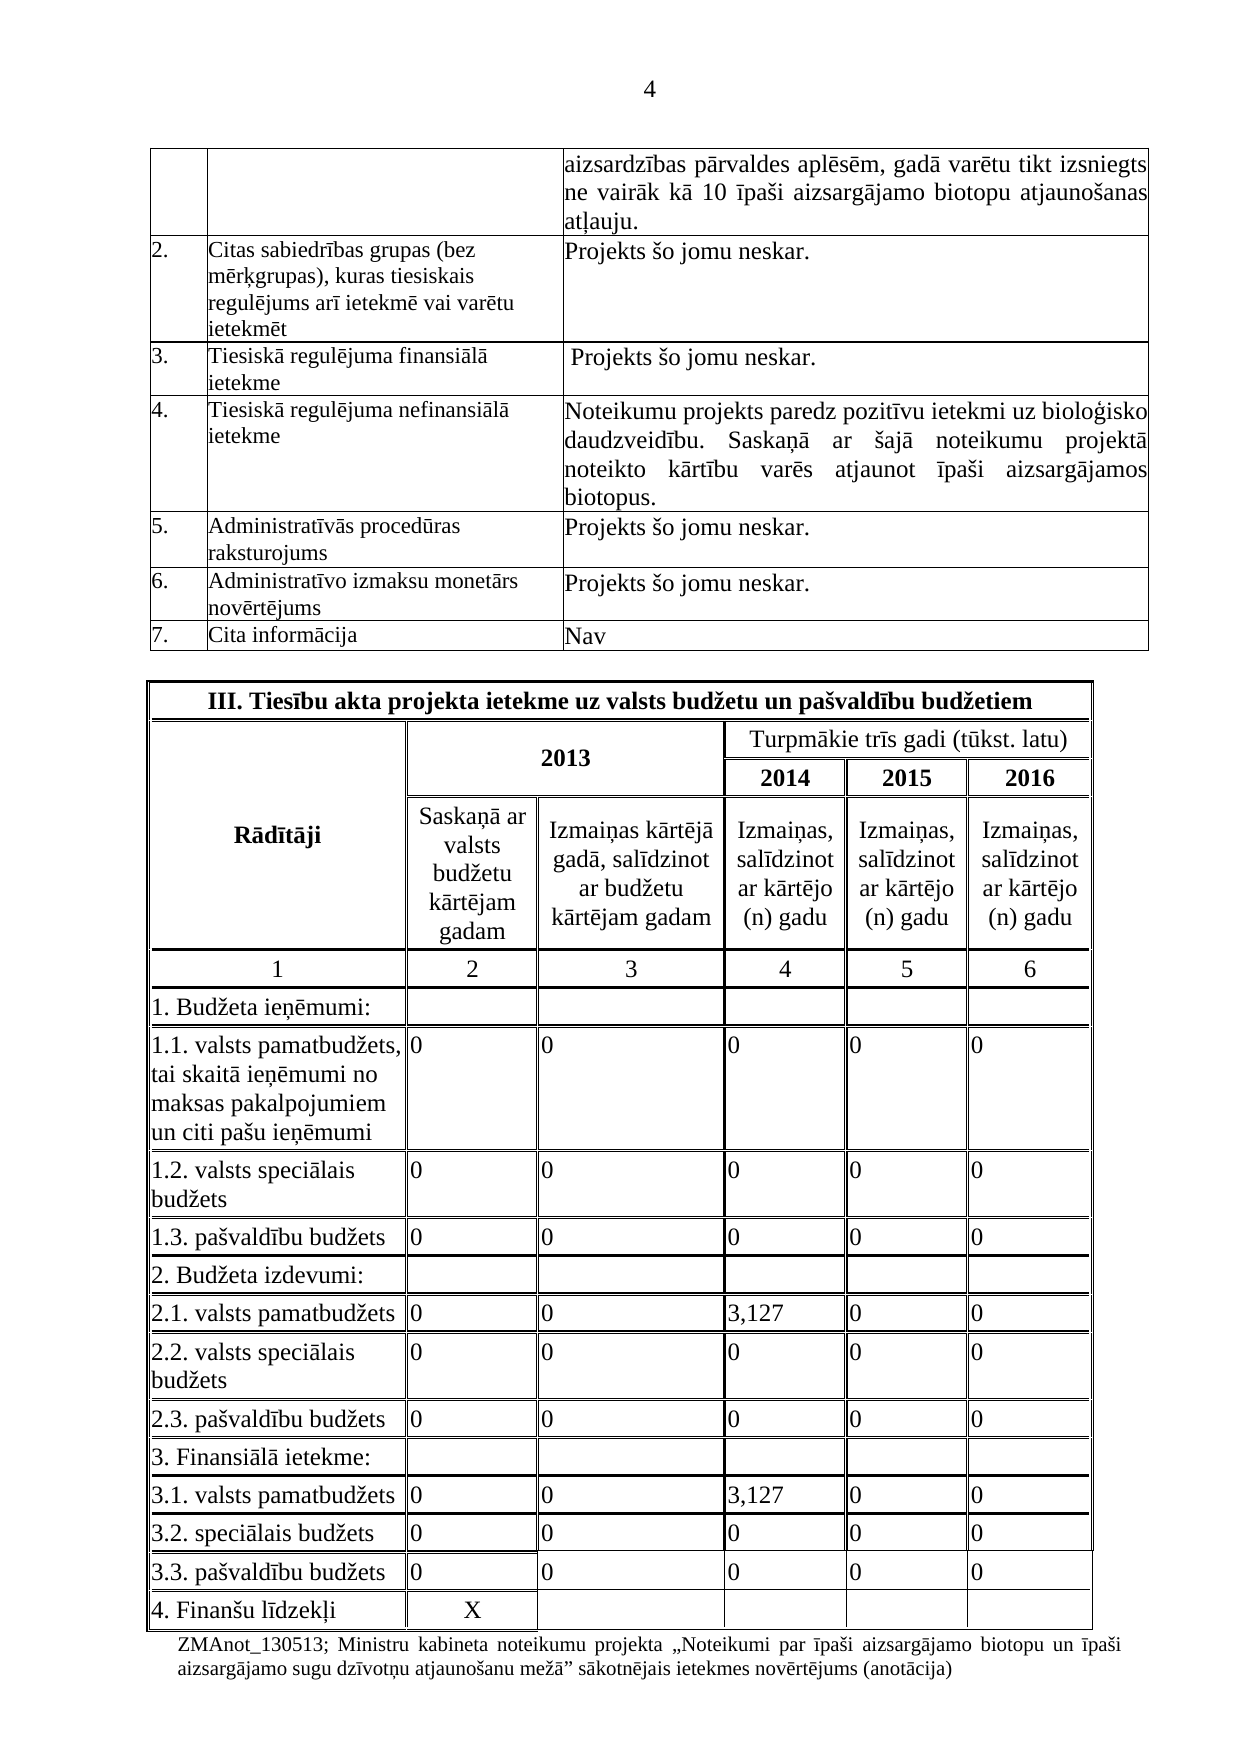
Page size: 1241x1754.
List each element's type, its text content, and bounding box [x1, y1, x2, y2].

table_cell 0 [968, 1149, 1092, 1216]
table_cell 0 [726, 1219, 844, 1254]
table_cell 0 [725, 1551, 846, 1588]
table_cell 3,127 [726, 1296, 844, 1330]
table_cell 0 [847, 1551, 967, 1588]
table_cell 0 [726, 1515, 844, 1550]
table_cell 0 [408, 1152, 536, 1216]
table_cell 0 [969, 1330, 1091, 1397]
table_cell 2013 [408, 722, 723, 794]
table_cell [539, 1439, 723, 1474]
table_cell 5 [848, 951, 966, 986]
table_cell Administratīvās procedūras raksturojums [208, 512, 563, 567]
table_cell 0 [726, 1152, 844, 1216]
table_cell Turpmākie trīs gadi (tūkst. latu) [726, 718, 1091, 756]
table_cell [968, 1589, 1092, 1629]
table_cell 0 [539, 1296, 723, 1330]
table_cell 2. [151, 236, 207, 341]
table_cell [848, 1257, 966, 1292]
table_cell Izmaiņas, salīdzinot ar kārtējo (n) gadu [969, 795, 1091, 948]
table_cell 2 [408, 951, 536, 986]
table_cell 2.3. pašvaldību budžets [150, 1398, 405, 1436]
table_cell Rādītāji [150, 718, 405, 948]
table_cell Projekts šo jomu neskar. [564, 343, 1148, 395]
table_cell 0 [848, 1515, 966, 1550]
table_cell Administratīvo izmaksu monetārs novērtējums [208, 568, 563, 620]
table_cell 0 [726, 1028, 844, 1149]
table_cell 0 [968, 1216, 1092, 1254]
table_cell Citas sabiedrības grupas (bez mērķgrupas), kuras tiesiskais regulējums arī ietekmē vai varētu ietekmēt [208, 236, 563, 341]
table_cell 0 [969, 1398, 1091, 1436]
table_cell [538, 1590, 724, 1629]
table_cell 2014 [726, 760, 844, 794]
table_cell 3,127 [726, 1477, 844, 1512]
table_cell [408, 989, 536, 1024]
table_cell [539, 1257, 723, 1292]
table_cell 0 [408, 1028, 536, 1149]
table_cell 0 [848, 1028, 966, 1149]
table_cell 0 [539, 1515, 723, 1550]
table_cell 0 [539, 1219, 723, 1254]
table_cell Cita informācija [208, 621, 563, 650]
table_cell 0 [969, 1474, 1091, 1512]
table_cell 0 [969, 1292, 1091, 1330]
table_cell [564, 149, 1148, 235]
table_cell 2.1. valsts pamatbudžets [150, 1292, 405, 1330]
table_cell [968, 1436, 1092, 1474]
table_cell Nav [564, 621, 1148, 650]
table_cell 0 [848, 1152, 966, 1216]
table_cell 0 [408, 1401, 536, 1436]
table_cell 4 [726, 951, 844, 986]
table_cell Izmaiņas, salīdzinot ar kārtējo (n) gadu [726, 798, 844, 948]
table_cell 0 [539, 1152, 723, 1216]
table_cell Tiesiskā regulējuma finansiālā ietekme [208, 343, 563, 395]
table_cell 0 [539, 1401, 723, 1436]
table_cell 0 [848, 1477, 966, 1512]
table_cell [848, 1439, 966, 1474]
table_cell 0 [408, 1296, 536, 1330]
table_cell 2.2. valsts speciālais budžets [150, 1330, 405, 1397]
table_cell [150, 1589, 407, 1629]
table_cell [539, 989, 723, 1024]
table_cell 4. [151, 396, 207, 511]
table_cell 1 [148, 948, 405, 986]
table_cell 0 [726, 1334, 844, 1397]
table_cell 0 [408, 1477, 536, 1512]
table_cell X [407, 1592, 537, 1629]
table_cell [724, 1590, 846, 1629]
table_cell Tiesiskā regulējuma nefinansiālā ietekme [208, 396, 563, 511]
table_cell 3.3. pašvaldību budžets [150, 1550, 405, 1588]
table_cell Izmaiņas kārtējā gadā, salīdzinot ar budžetu kārtējam gadam [539, 798, 723, 948]
table_cell Projekts šo jomu neskar. [564, 568, 1148, 620]
table_cell Saskaņā ar valsts budžetu kārtējam gadam [408, 798, 536, 948]
table_cell 5. [151, 512, 207, 567]
table_cell 2016 [968, 756, 1091, 794]
table_cell 2. Budžeta izdevumi: [150, 1254, 405, 1292]
table_cell 3. Finansiālā ietekme: [148, 1436, 407, 1474]
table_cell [208, 149, 563, 235]
table_cell 0 [539, 1477, 723, 1512]
table_cell 0 [539, 1334, 723, 1397]
table_cell 2015 [848, 760, 966, 794]
table_cell 0 [848, 1401, 966, 1436]
table_cell 3.2. speciālais budžets [150, 1512, 405, 1550]
table_cell 3. [151, 343, 207, 395]
table_cell 0 [969, 1024, 1091, 1149]
table_cell 0 [408, 1554, 537, 1588]
table_cell 7. [151, 621, 207, 650]
table_cell 0 [408, 1219, 536, 1254]
table_cell 1.3. pašvaldību budžets [148, 1216, 407, 1254]
table_cell [846, 1590, 967, 1629]
table_cell 0 [848, 1296, 966, 1330]
table_cell 0 [969, 1512, 1091, 1550]
table_cell [726, 1257, 844, 1292]
table_cell 3.1. valsts pamatbudžets [150, 1474, 405, 1512]
table_cell [408, 1439, 536, 1474]
table_cell [969, 1254, 1091, 1292]
table_cell Izmaiņas, salīdzinot ar kārtējo (n) gadu [848, 798, 966, 948]
table_cell 0 [726, 1401, 844, 1436]
table_cell Projekts šo jomu neskar. [564, 512, 1148, 567]
table_cell 1.1. valsts pamatbudžets, tai skaitā ieņēmumi no maksas pakalpojumiem un citi pašu ieņēmumi [150, 1024, 405, 1149]
table_cell 0 [538, 1551, 724, 1588]
table_cell [408, 1257, 536, 1292]
table_cell 0 [408, 1515, 536, 1550]
table_cell [969, 986, 1091, 1024]
table_cell 0 [848, 1334, 966, 1397]
table_cell Noteikumu projekts paredz pozitīvu ietekmi uz bioloģisko daudzveidību. Saskaņā ar šajā noteikumu projektā noteikto kārtību varēs atjaunot īpaši aizsargājamos biotopus. [564, 396, 1148, 511]
table_cell [848, 989, 966, 1024]
table_cell 6 [969, 948, 1092, 986]
table_cell [726, 1439, 844, 1474]
table_cell 0 [408, 1334, 536, 1397]
table_header III. Tiesību akta projekta ietekme uz valsts budžetu un pašvaldību budžetiem [150, 683, 1091, 718]
table_cell [726, 989, 844, 1024]
table_cell 3 [539, 951, 723, 986]
table_cell 1.2. valsts speciālais budžets [148, 1149, 407, 1216]
table_cell 1. Budžeta ieņēmumi: [150, 986, 405, 1024]
table_cell 1. [151, 149, 207, 235]
table_cell 0 [539, 1028, 723, 1149]
table_cell Projekts šo jomu neskar. [564, 236, 1148, 341]
table_cell 6. [151, 568, 207, 620]
table_cell 0 [848, 1219, 966, 1254]
table_cell 0 [968, 1551, 1092, 1588]
